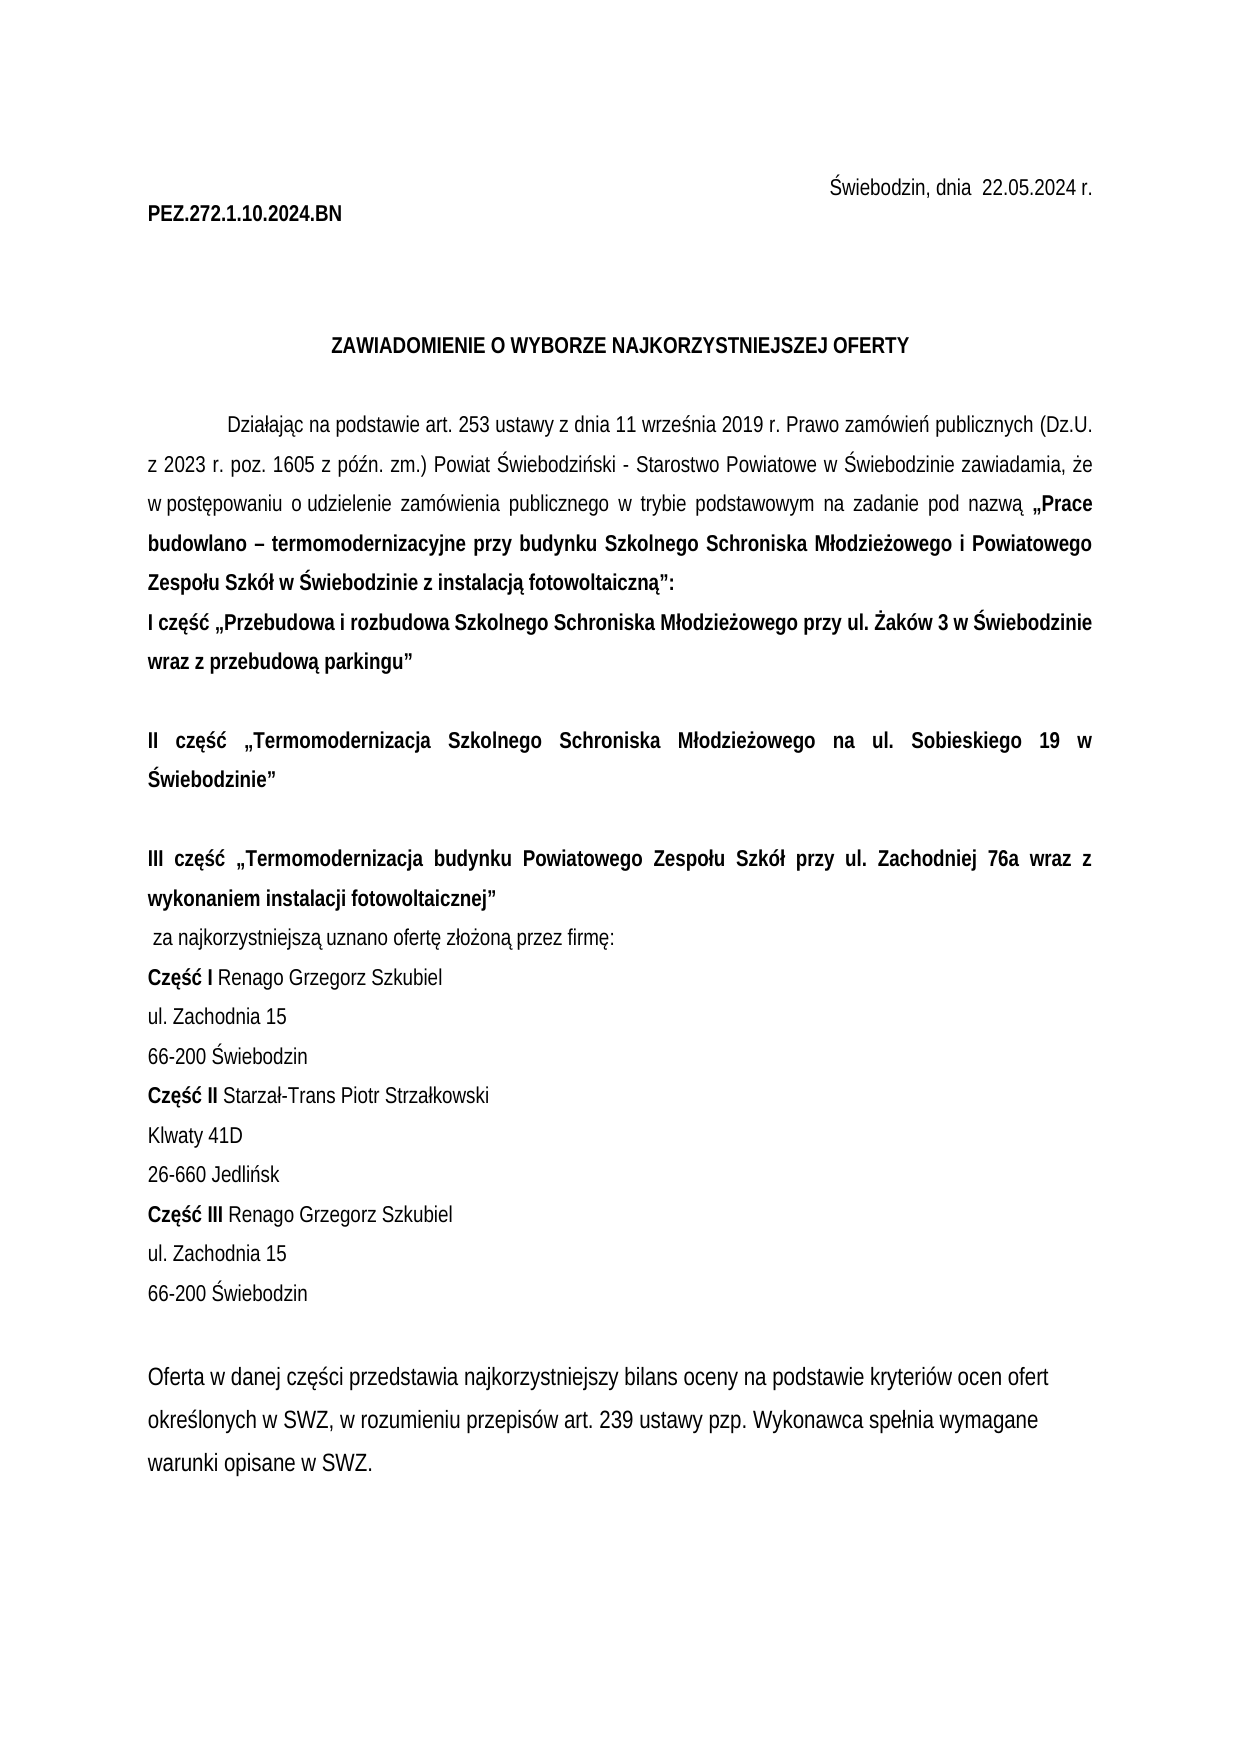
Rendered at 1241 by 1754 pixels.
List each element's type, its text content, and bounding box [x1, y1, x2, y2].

text I część „Przebudowa i rozbudowa Szkolnego Schroniska Młodzieżowego przy ul. Żaków 3 w Świebodzinie wraz z przebudową parkingu” [148, 608, 1093, 674]
text Część II Starzał-Trans Piotr Strzałkowski [148, 1082, 1093, 1109]
text Świebodzin, dnia 22.05.2024 r. [148, 174, 1093, 200]
text II część „Termomodernizacja Szkolnego Schroniska Młodzieżowego na ul. Sobieskiego 19 w Świebodzinie” [148, 727, 1093, 793]
text Oferta w danej części przedstawia najkorzystniejszy bilans oceny na podstawie kryteriów ocen ofert określonych w SWZ, w rozumieniu przepisów art. 239 ustawy pzp. Wykonawca spełnia wymagane warunki opisane w SWZ. [148, 1362, 1093, 1477]
text Część I Renago Grzegorz Szkubiel [148, 964, 1093, 990]
text III część „Termomodernizacja budynku Powiatowego Zespołu Szkół przy ul. Zachodniej 76a wraz z wykonaniem instalacji fotowoltaicznej” [148, 845, 1093, 911]
text ul. Zachodnia 15 [148, 1240, 1093, 1267]
text ul. Zachodnia 15 [148, 1003, 1093, 1030]
text ZAWIADOMIENIE O WYBORZE NAJKORZYSTNIEJSZEJ OFERTY [148, 332, 1093, 358]
text 26-660 Jedlińsk [148, 1161, 1093, 1188]
text Działając na podstawie art. 253 ustawy z dnia 11 września 2019 r. Prawo zamówień publicznych (Dz.U. z 2023 r. poz. 1605 z późn. zm.) Powiat Świebodziński - Starostwo Powiatowe w Świebodzinie zawiadamia, że w postępowaniu o udzielenie zamówienia publicznego w trybie podstawowym na zadanie pod nazwą „Prace budowlano – termomodernizacyjne przy budynku Szkolnego Schroniska Młodzieżowego i Powiatowego Zespołu Szkół w Świebodzinie z instalacją fotowoltaiczną”: [148, 411, 1093, 595]
text PEZ.272.1.10.2024.BN [148, 200, 1093, 227]
text Część III Renago Grzegorz Szkubiel [148, 1201, 1093, 1227]
text 66-200 Świebodzin [148, 1043, 1093, 1069]
text Klwaty 41D [148, 1122, 1093, 1148]
text 66-200 Świebodzin [148, 1280, 1093, 1306]
text za najkorzystniejszą uznano ofertę złożoną przez firmę: [148, 924, 1093, 951]
